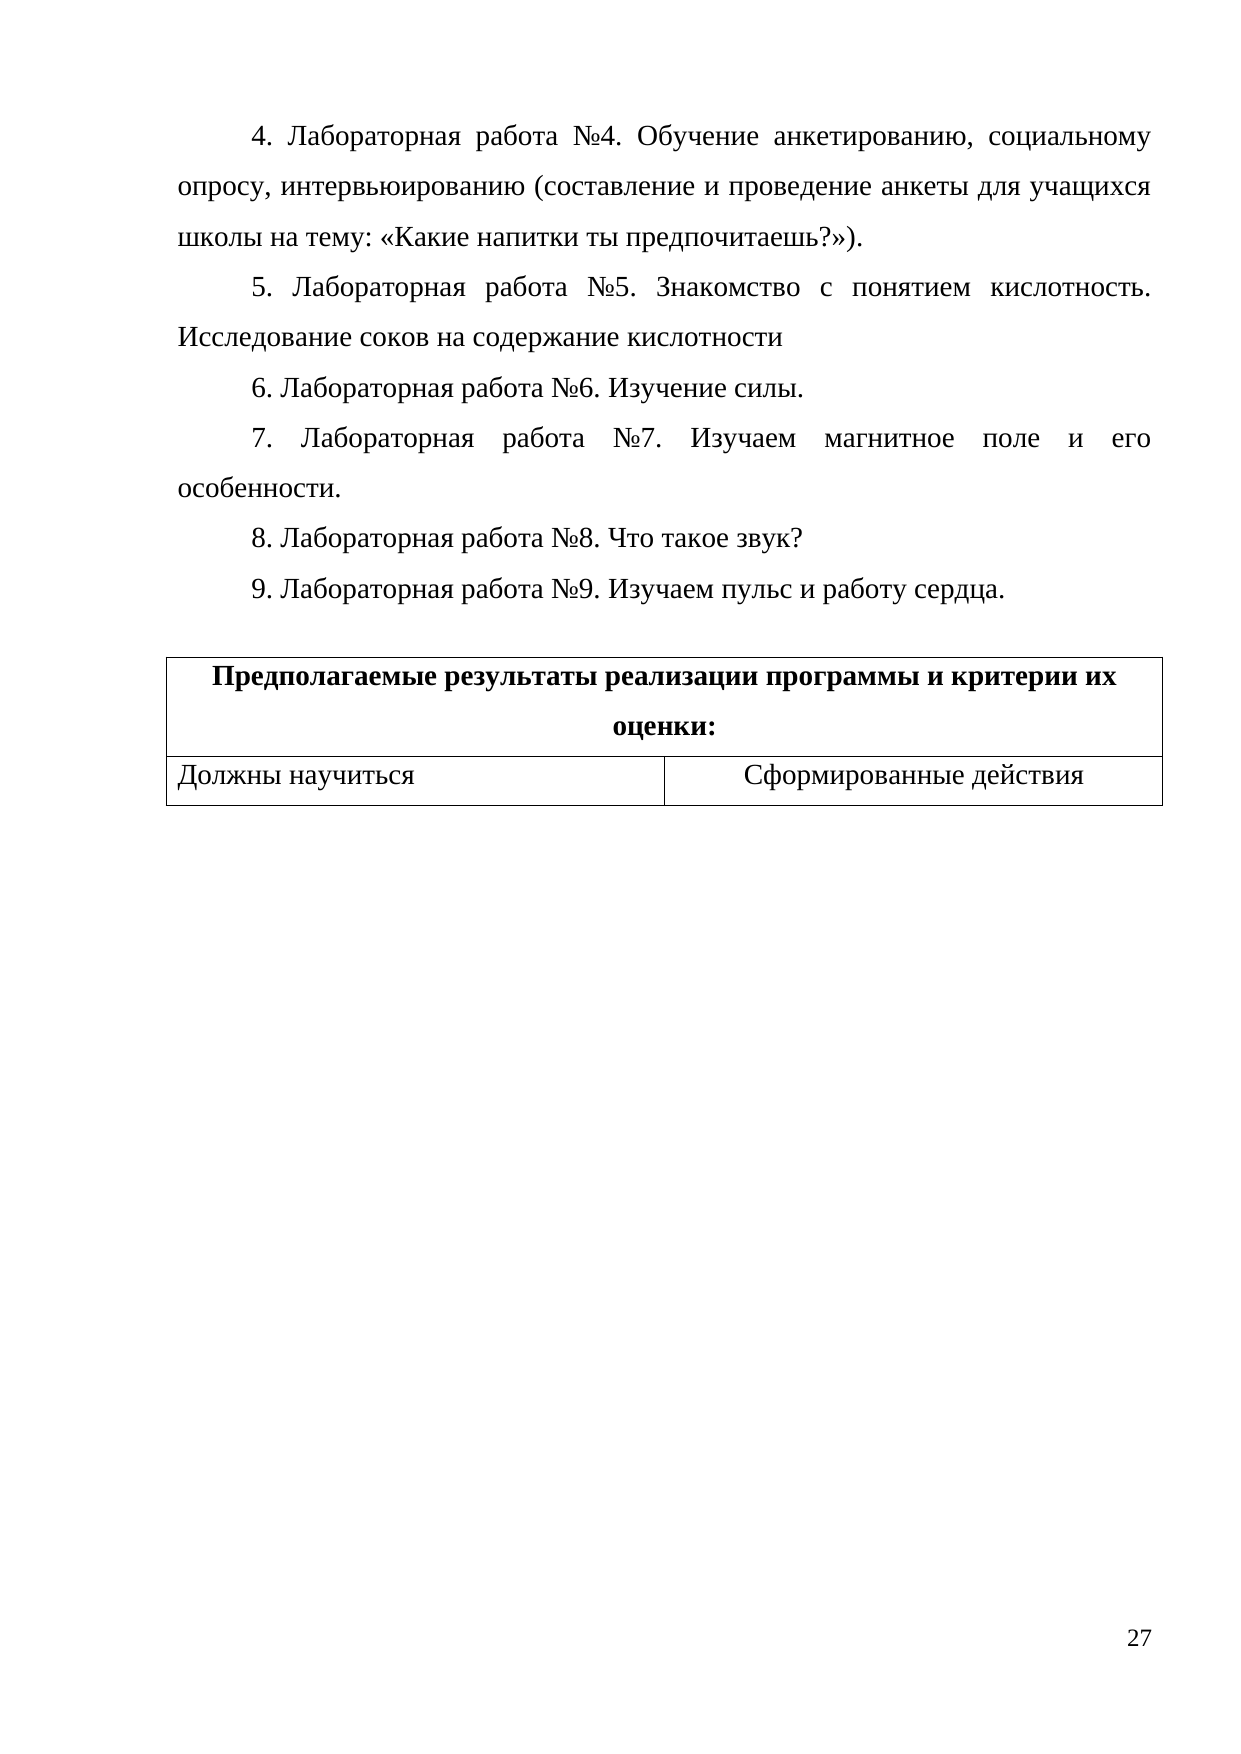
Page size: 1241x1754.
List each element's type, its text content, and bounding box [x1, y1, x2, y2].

table_cell Сформированные действия [665, 757, 1162, 805]
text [177, 118, 1152, 403]
table_cell Должны научиться [167, 757, 664, 805]
text 7. Лабораторная работа №7. Изучаем магнитное поле и его особенности. 8. Лабораторная работа №8. Что такое звук? 9. Лабораторная работа №9. Изучаем пульс и работу сердца. [177, 420, 1152, 604]
table_header Предполагаемые результаты реализации программы и критерии их оценки: [167, 658, 1162, 756]
